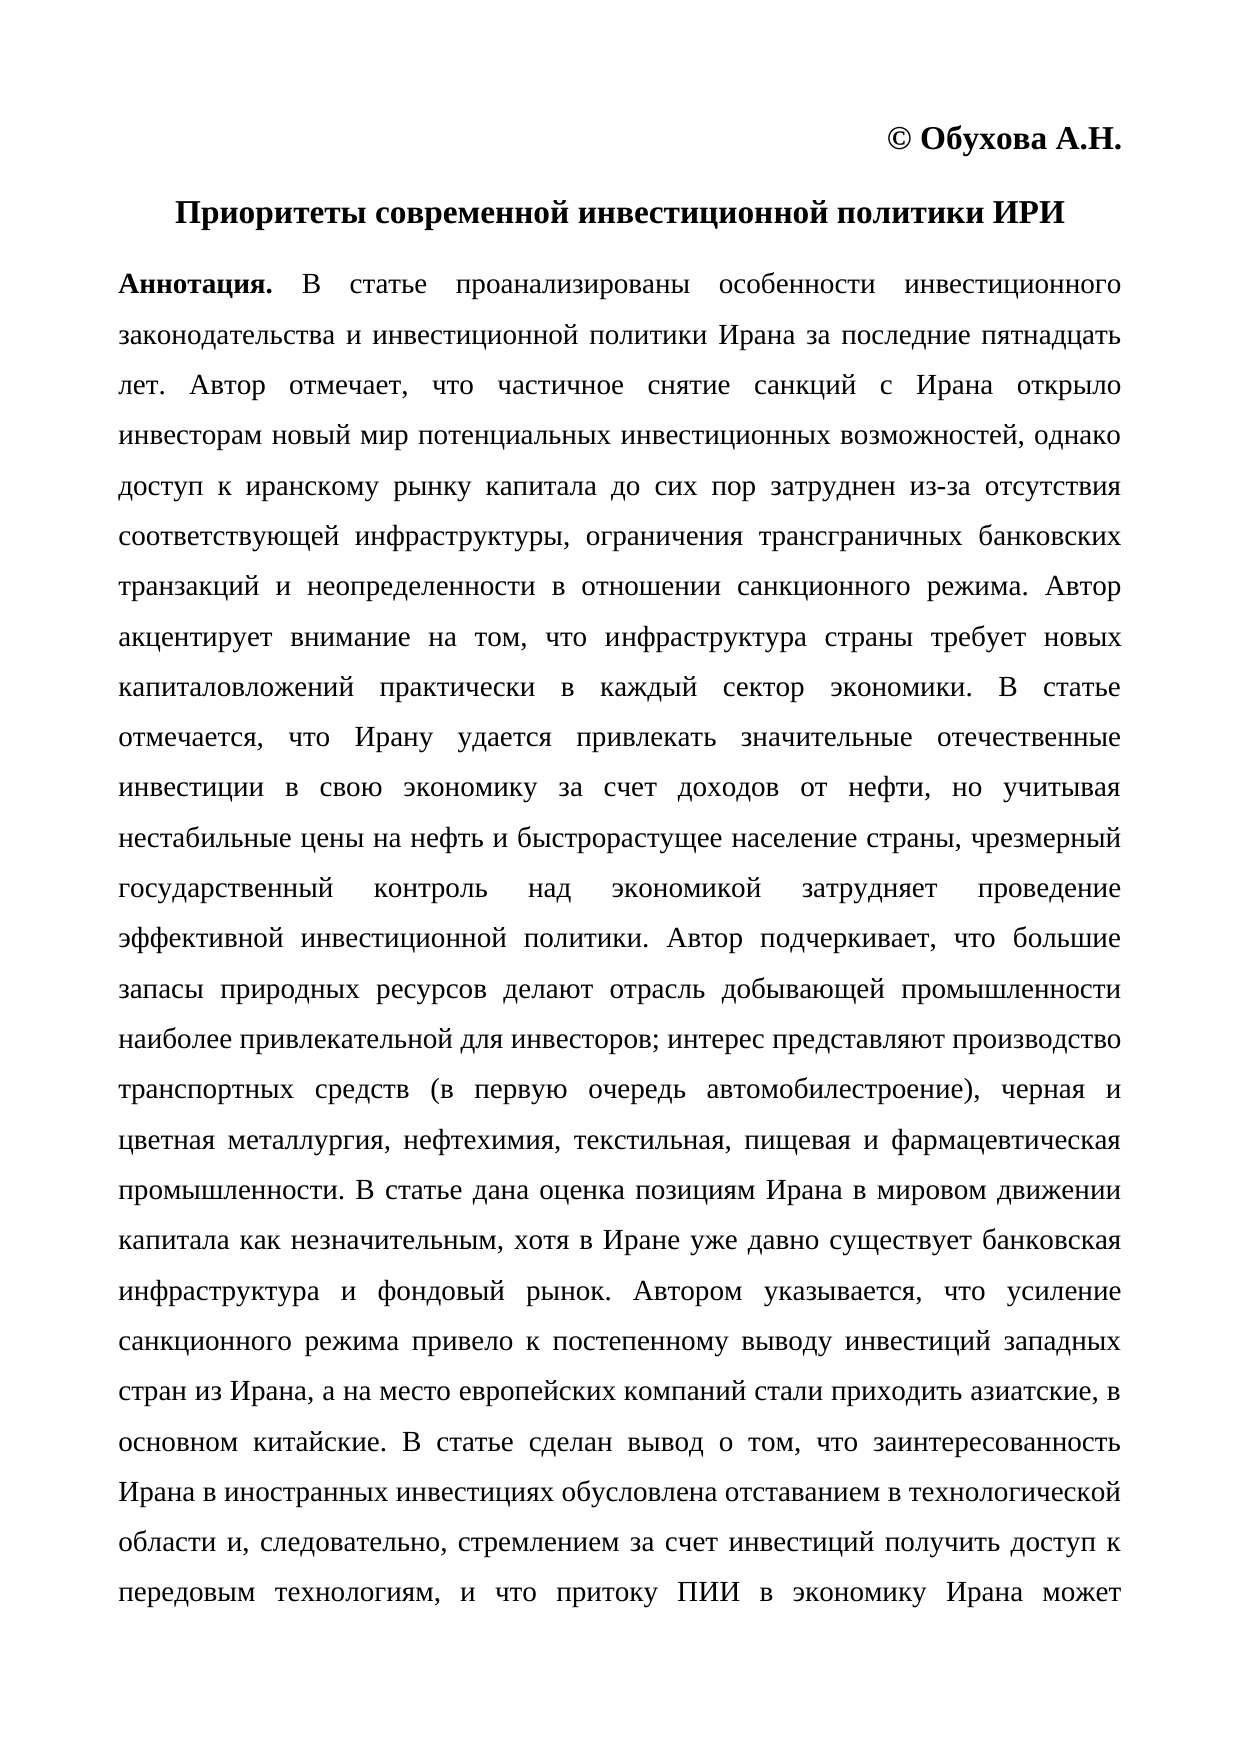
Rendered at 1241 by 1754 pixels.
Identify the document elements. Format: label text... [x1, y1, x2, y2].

text © Обухова А.Н. [118, 118, 1122, 156]
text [118, 266, 1122, 1608]
text Приоритеты современной инвестиционной политики ИРИ [118, 192, 1122, 231]
